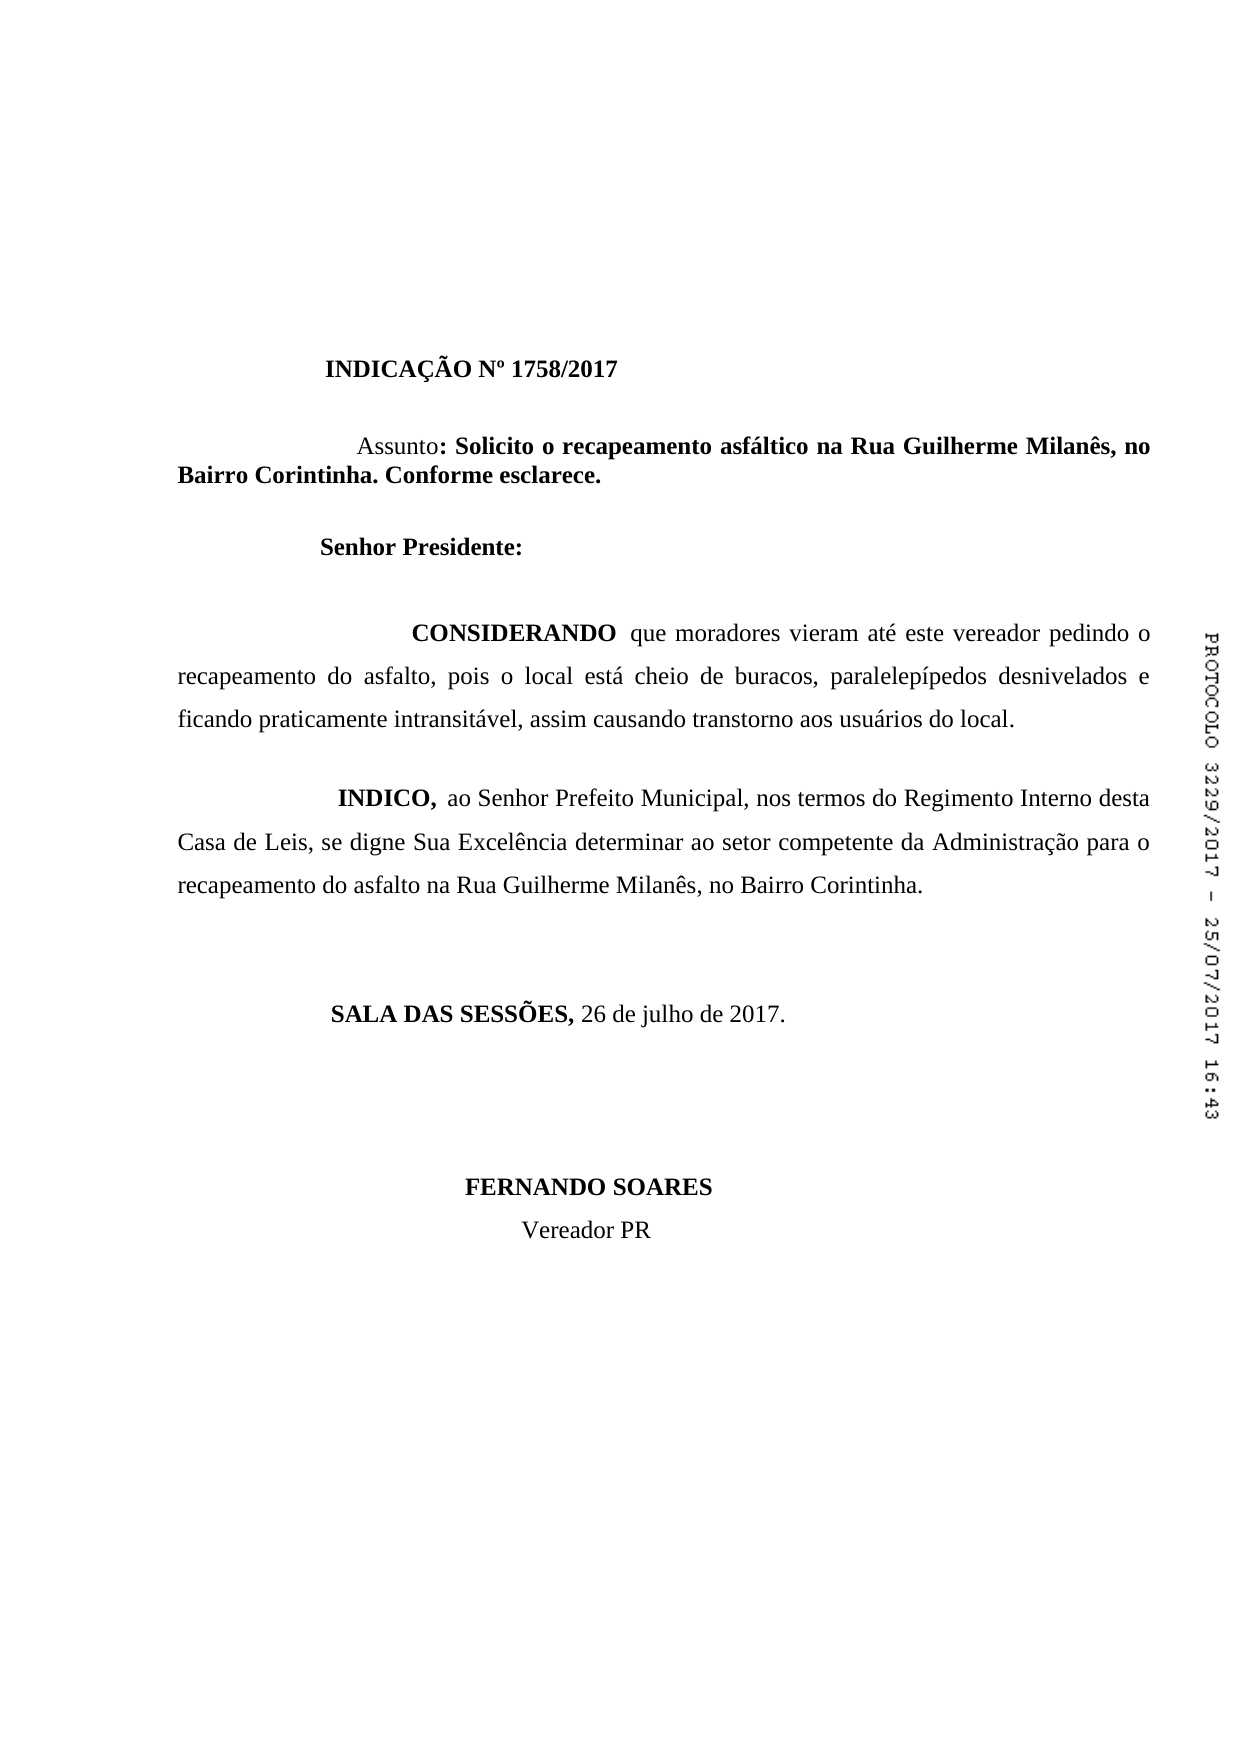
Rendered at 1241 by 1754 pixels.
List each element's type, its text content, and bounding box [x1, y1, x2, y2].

text INDICO, ao Senhor Prefeito Municipal, nos termos do Regimento Interno desta Casa de Leis, se digne Sua Excelência determinar ao setor competente da Administração para o recapeamento do asfalto na Rua Guilherme Milanês, no Bairro Corintinha. [118, 783, 1152, 898]
text SALA DAS SESSÕES, 26 de julho de 2017. [118, 999, 1152, 1028]
text Assunto: Solicito o recapeamento asfáltico na Rua Guilherme Milanês, no Bairro Corintinha. Conforme esclarece. [177, 431, 1152, 489]
picture [1177, 629, 1241, 1125]
text Vereador PR [177, 1215, 1004, 1243]
text CONSIDERANDO que moradores vieram até este vereador pedindo o recapeamento do asfalto, pois o local está cheio de buracos, paralelepípedos desnivelados e ficando praticamente intransitável, assim causando transtorno aos usuários do local. [88, 618, 1152, 733]
text INDICAÇÃO Nº 1758/2017 [325, 354, 1004, 383]
text FERNANDO SOARES [177, 1172, 1152, 1200]
text Senhor Presidente: [88, 532, 1152, 561]
